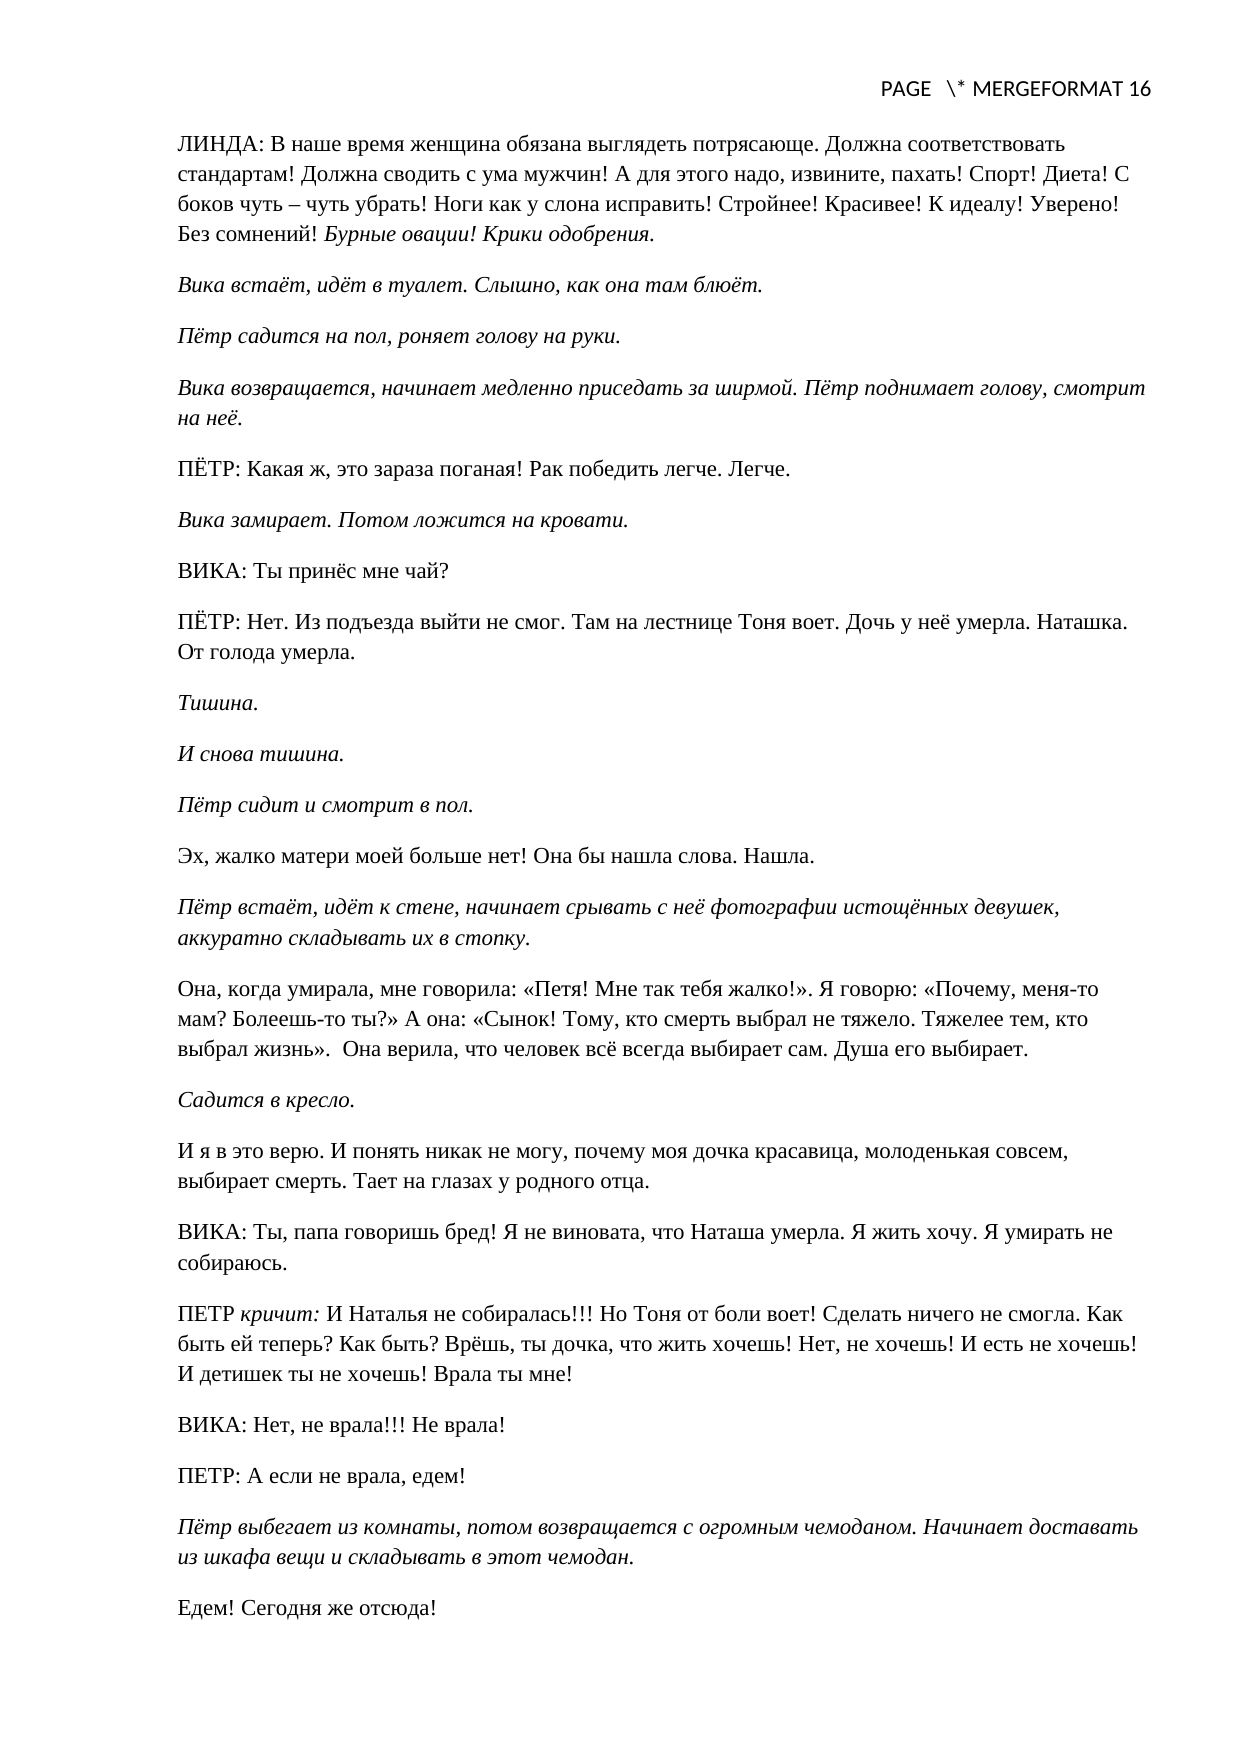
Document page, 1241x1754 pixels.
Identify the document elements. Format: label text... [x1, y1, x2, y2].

text Пётр садится на пол, роняет голову на руки. [177, 322, 1152, 349]
text Вика встаёт, идёт в туалет. Слышно, как она там блюёт. [177, 271, 1152, 298]
text Она, когда умирала, мне говорила: «Петя! Мне так тебя жалко!». Я говорю: «Почему, меня-то мам? Болеешь-то ты?» А она: «Сынок! Тому, кто смерть выбрал не тяжело. Тяжелее тем, кто выбрал жизнь». Она верила, что человек всё всегда выбирает сам. Душа его выбирает. [177, 974, 1152, 1061]
text ВИКА: Ты принёс мне чай? [177, 557, 1152, 583]
text ВИКА: Нет, не врала!!! Не врала! [177, 1411, 1152, 1437]
text ПЁТР: Нет. Из подъезда выйти не смог. Там на лестнице Тоня воет. Дочь у неё умерла. Наташка. От голода умерла. [177, 608, 1152, 664]
text И снова тишина. [177, 740, 1152, 767]
text Тишина. [177, 689, 1152, 716]
text Вика возвращается, начинает медленно приседать за ширмой. Пётр поднимает голову, смотрит на неё. [177, 373, 1152, 430]
text ЛИНДА: В наше время женщина обязана выглядеть потрясающе. Должна соответствовать стандартам! Должна сводить с ума мужчин! А для этого надо, извините, пахать! Спорт! Диета! С боков чуть – чуть убрать! Ноги как у слона исправить! Стройнее! Красивее! К идеалу! Уверено! Без сомнений! Бурные овации! Крики одобрения. [177, 130, 1152, 247]
text ПЁТР: Какая ж, это зараза поганая! Рак победить легче. Легче. [177, 455, 1152, 481]
text Едем! Сегодня же отсюда! [177, 1594, 1152, 1621]
text Вика замирает. Потом ложится на кровати. [177, 506, 1152, 532]
text ПЕТР: А если не врала, едем! [177, 1462, 1152, 1488]
text Эх, жалко матери моей больше нет! Она бы нашла слова. Нашла. [177, 842, 1152, 869]
text ВИКА: Ты, папа говоришь бред! Я не виновата, что Наташа умерла. Я жить хочу. Я умирать не собираюсь. [177, 1218, 1152, 1275]
text Пётр выбегает из комнаты, потом возвращается с огромным чемоданом. Начинает доставать из шкафа вещи и складывать в этот чемодан. [177, 1513, 1152, 1570]
text ПЕТР кричит: И Наталья не собиралась!!! Но Тоня от боли воет! Сделать ничего не смогла. Как быть ей теперь? Как быть? Врёшь, ты дочка, что жить хочешь! Нет, не хочешь! И есть не хочешь! И детишек ты не хочешь! Врала ты мне! [177, 1299, 1152, 1386]
text Пётр встаёт, идёт к стене, начинает срывать с неё фотографии истощённых девушек, аккуратно складывать их в стопку. [177, 893, 1152, 950]
text Пётр сидит и смотрит в пол. [177, 791, 1152, 818]
text И я в это верю. И понять никак не могу, почему моя дочка красавица, молоденькая совсем, выбирает смерть. Тает на глазах у родного отца. [177, 1137, 1152, 1194]
text Садится в кресло. [177, 1086, 1152, 1112]
